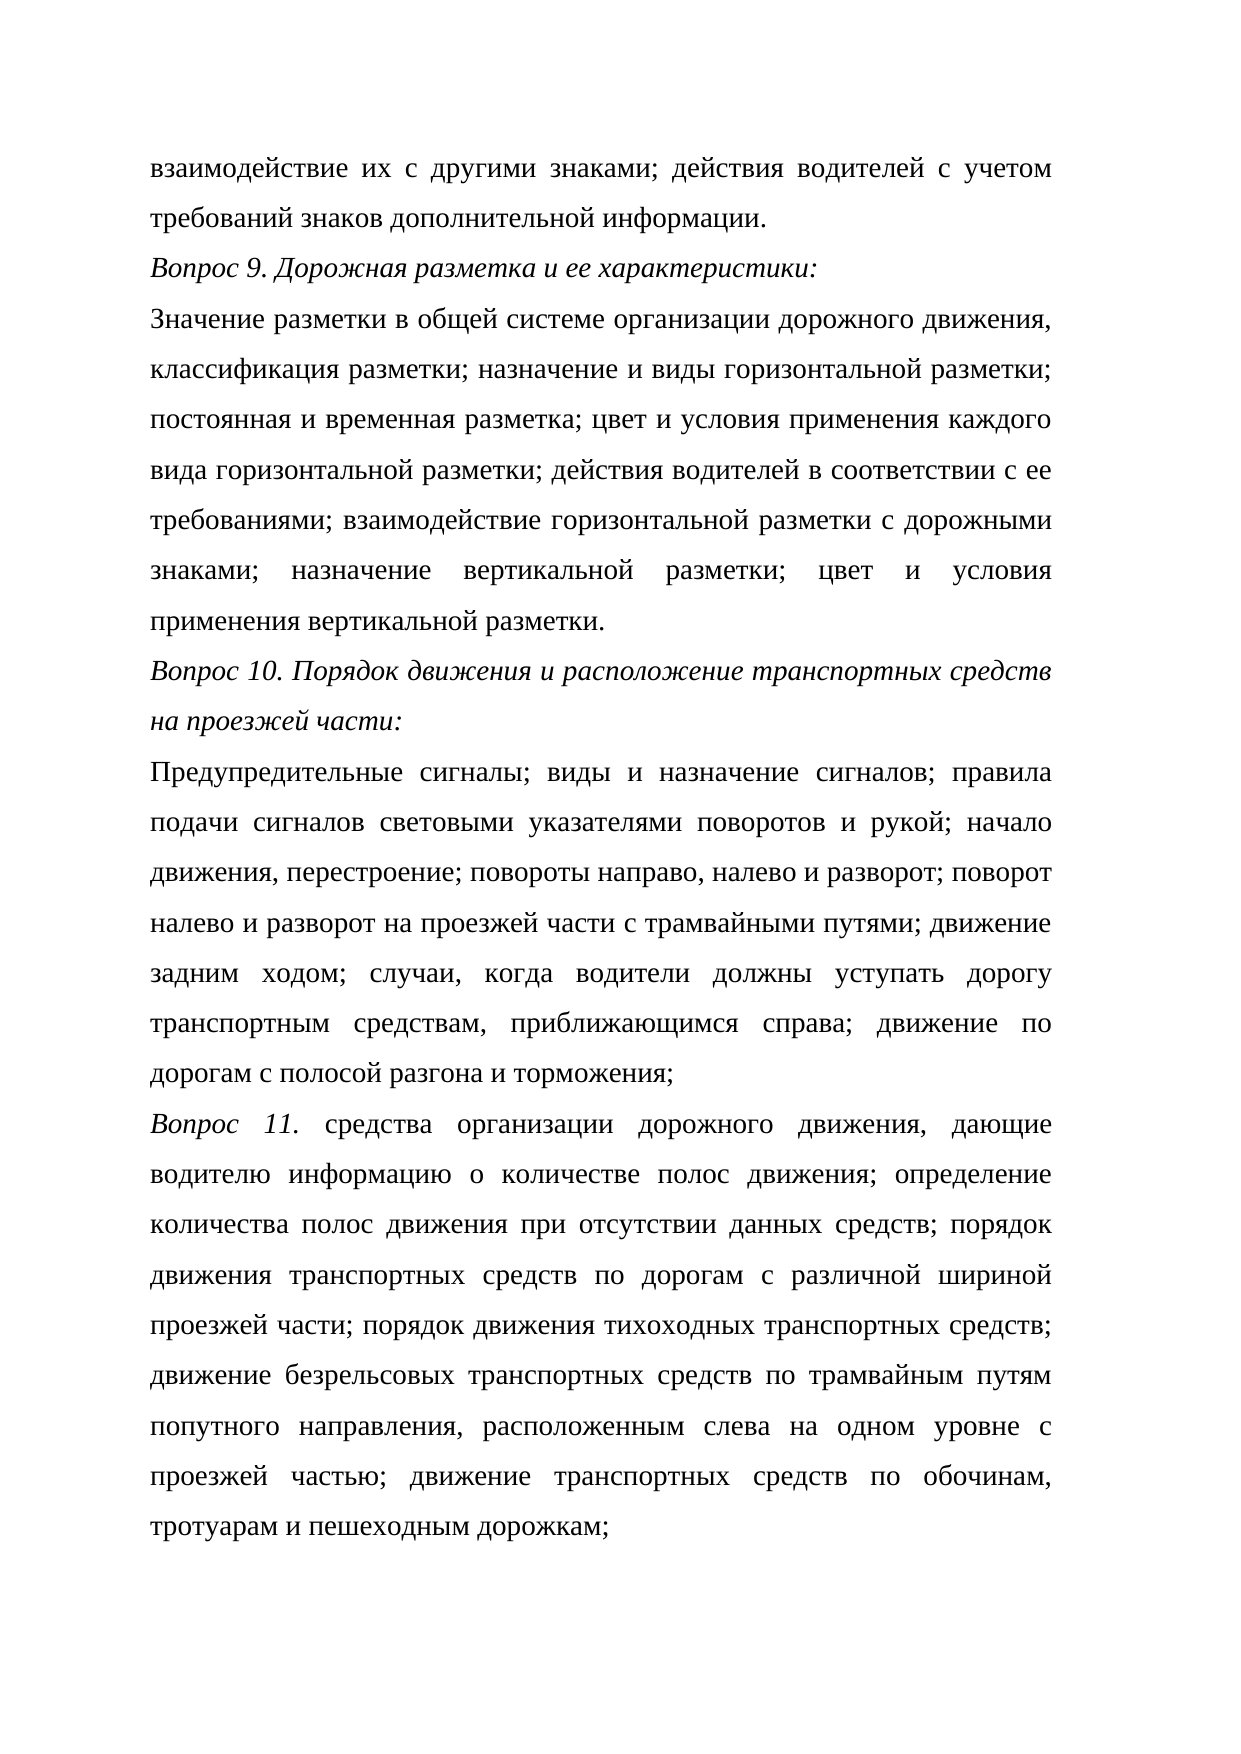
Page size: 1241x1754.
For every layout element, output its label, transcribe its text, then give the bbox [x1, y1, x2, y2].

text Вопрос 9. Дорожная разметка и ее характеристики: [150, 251, 1053, 284]
text Вопрос 10. Порядок движения и расположение транспортных средств на проезжей части: [150, 653, 1053, 737]
text Предупредительные сигналы; виды и назначение сигналов; правила подачи сигналов световыми указателями поворотов и рукой; начало движения, перестроение; повороты направо, налево и разворот; поворот налево и разворот на проезжей части с трамвайными путями; движение задним ходом; случаи, когда водители должны уступать дорогу транспортным средствам, приближающимся справа; движение по дорогам с полосой разгона и торможения; [150, 754, 1053, 1089]
text Вопрос 11. средства организации дорожного движения, дающие водителю информацию о количестве полос движения; определение количества полос движения при отсутствии данных средств; порядок движения транспортных средств по дорогам с различной шириной проезжей части; порядок движения тихоходных транспортных средств; движение безрельсовых транспортных средств по трамвайным путям попутного направления, расположенным слева на одном уровне с проезжей частью; движение транспортных средств по обочинам, тротуарам и пешеходным дорожкам; [150, 1106, 1053, 1542]
text Значение разметки в общей системе организации дорожного движения, классификация разметки; назначение и виды горизонтальной разметки; постоянная и временная разметка; цвет и условия применения каждого вида горизонтальной разметки; действия водителей в соответствии с ее требованиями; взаимодействие горизонтальной разметки с дорожными знаками; назначение вертикальной разметки; цвет и условия применения вертикальной разметки. [150, 301, 1053, 636]
